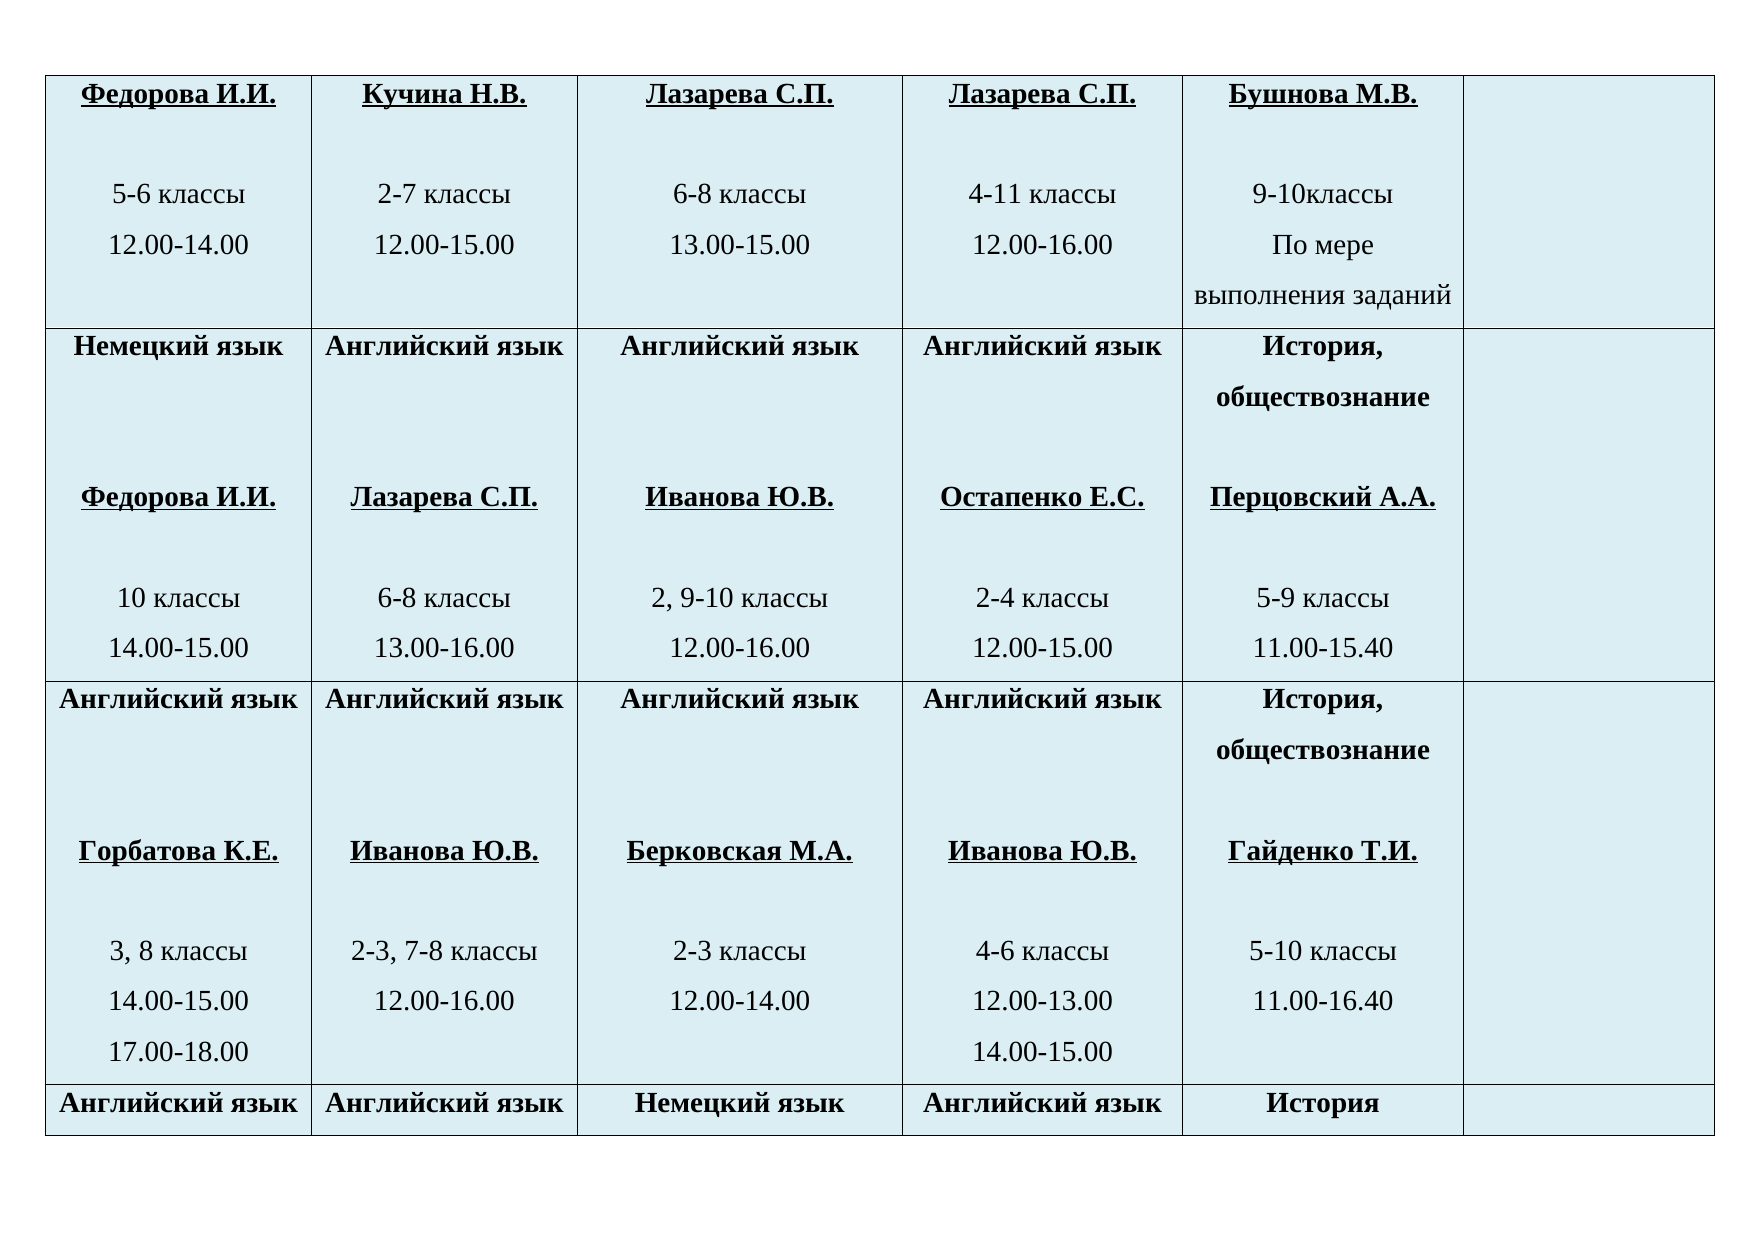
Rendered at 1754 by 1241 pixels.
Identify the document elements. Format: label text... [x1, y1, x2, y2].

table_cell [903, 76, 1182, 327]
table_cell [1183, 1085, 1463, 1135]
table_cell Английский язык Иванова Ю.В. 4-6 классы 12.00-13.00 14.00-15.00 [903, 682, 1182, 1084]
table_cell [1464, 329, 1714, 681]
table_cell Немецкий язык Федорова И.И. 10 классы 14.00-15.00 [46, 329, 311, 681]
table_cell История, обществознание Перцовский А.А. 5-9 классы 11.00-15.40 [1183, 329, 1463, 681]
table_cell Английский язык Горбатова К.Е. 3, 8 классы 14.00-15.00 17.00-18.00 [46, 682, 311, 1084]
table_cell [903, 1085, 1182, 1135]
table_cell Английский язык Иванова Ю.В. 2-3, 7-8 классы 12.00-16.00 [312, 682, 577, 1084]
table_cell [312, 1085, 577, 1135]
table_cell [46, 76, 311, 327]
table_cell Английский язык Иванова Ю.В. 2, 9-10 классы 12.00-16.00 [578, 329, 902, 681]
table_cell Английский язык Остапенко Е.С. 2-4 классы 12.00-15.00 [903, 329, 1182, 681]
table_cell Английский язык Лазарева С.П. 6-8 классы 13.00-16.00 [312, 329, 577, 681]
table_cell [312, 76, 577, 327]
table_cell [578, 76, 902, 327]
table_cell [1183, 76, 1463, 327]
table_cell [46, 1085, 311, 1135]
table_cell [1464, 1085, 1714, 1135]
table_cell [578, 1085, 902, 1135]
table_cell Английский язык Берковская М.А. 2-3 классы 12.00-14.00 [578, 682, 902, 1084]
table_cell История, обществознание Гайденко Т.И. 5-10 классы 11.00-16.40 [1183, 682, 1463, 1084]
table_cell [1464, 682, 1714, 1084]
table_cell [1464, 76, 1714, 327]
